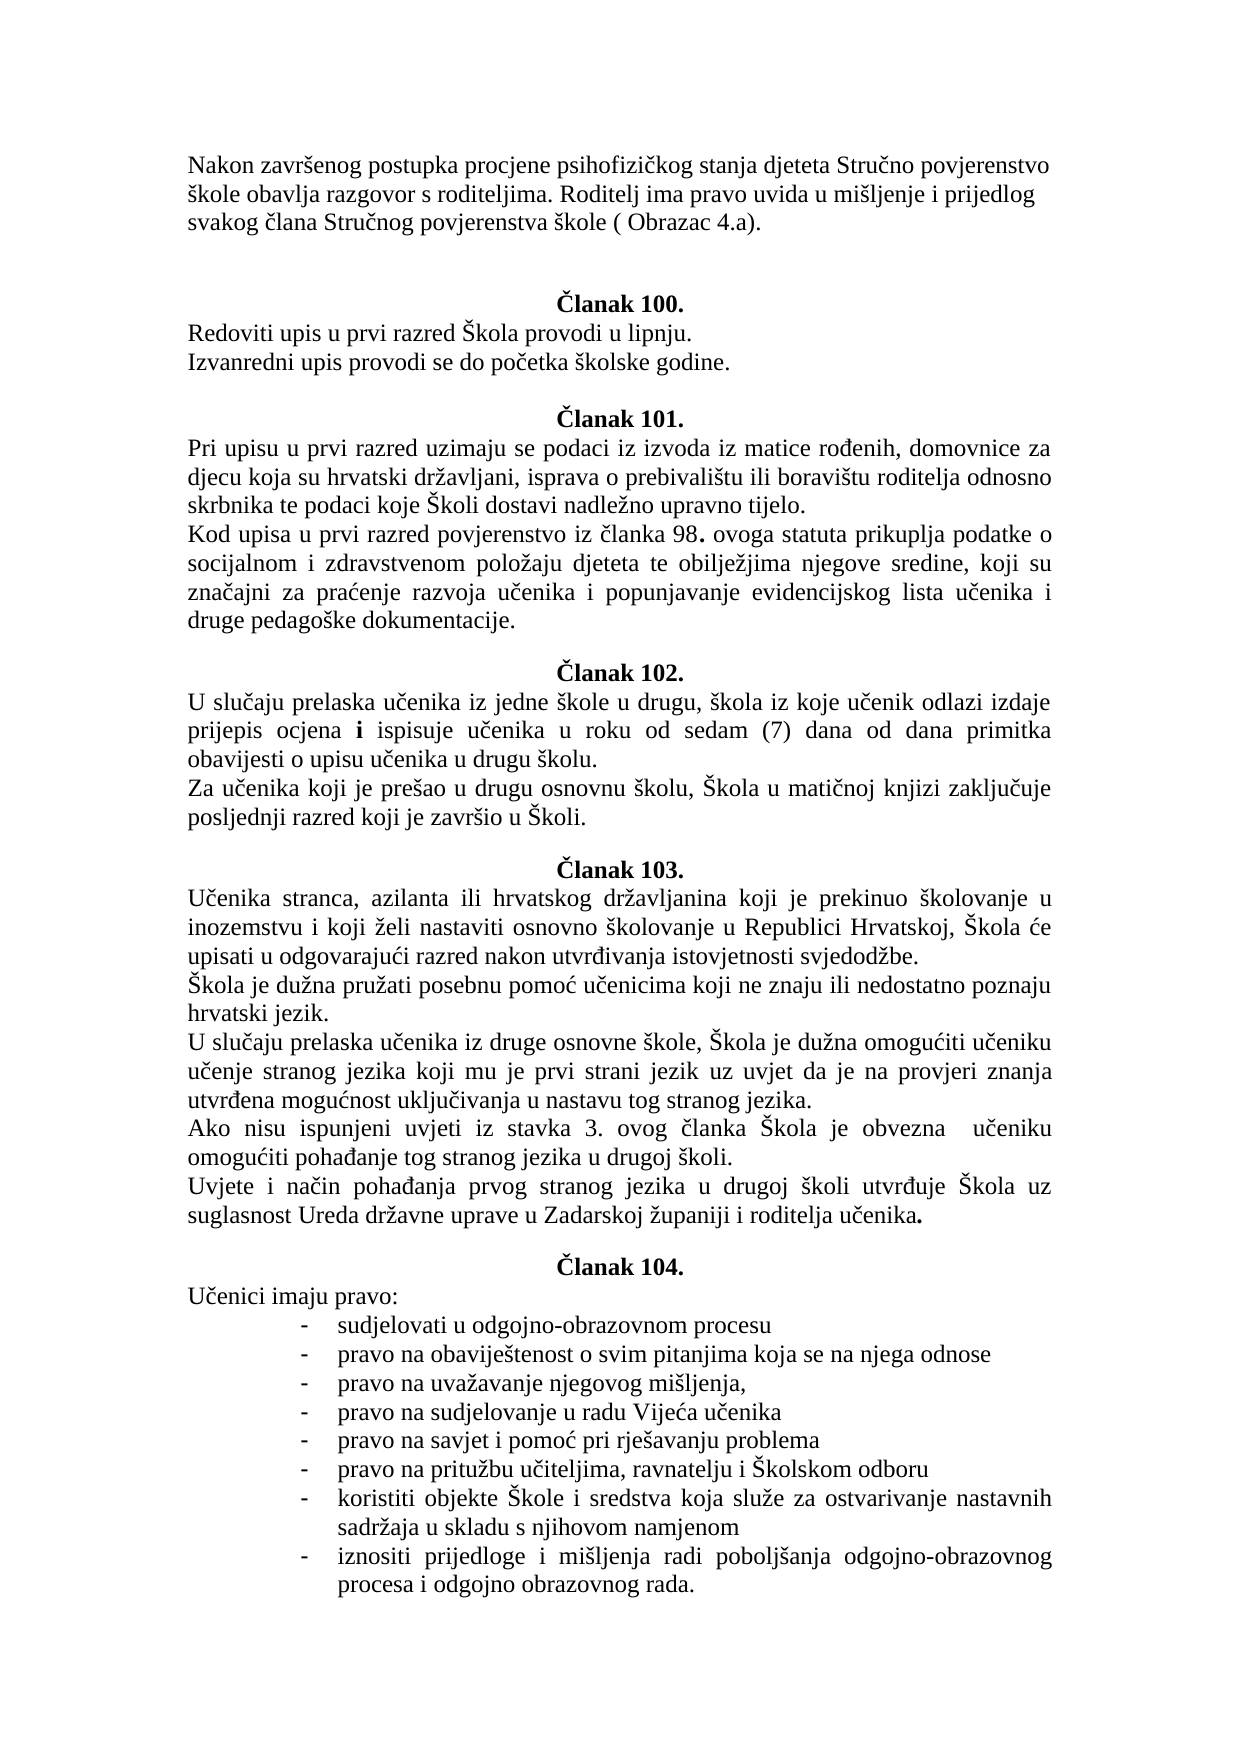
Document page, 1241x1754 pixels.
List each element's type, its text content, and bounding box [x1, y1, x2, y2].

list pravo na savjet i pomoć pri rješavanju problema [300, 1425, 1053, 1454]
text Članak 102. [187, 658, 1053, 687]
list pravo na sudjelovanje u radu Vijeća učenika [300, 1397, 1053, 1425]
text Kod upisa u prvi razred povjerenstvo iz članka 98. ovoga statuta prikuplja podatke o socijalnom i zdravstvenom položaju djeteta te obilježjima njegove sredine, koji su značajni za praćenje razvoja učenika i popunjavanje evidencijskog lista učenika i druge pedagoške dokumentacije. [187, 519, 1053, 634]
text Za učenika koji je prešao u drugu osnovnu školu, Škola u matičnoj knjizi zaključuje posljednji razred koji je završio u Školi. [187, 773, 1053, 831]
text Članak 103. [187, 855, 1053, 883]
list pravo na uvažavanje njegovog mišljenja, [300, 1368, 1053, 1397]
text Članak 104. [187, 1252, 1053, 1281]
text Izvanredni upis provodi se do početka školske godine. [187, 347, 1053, 375]
text Učenika stranca, azilanta ili hrvatskog državljanina koji je prekinuo školovanje u inozemstvu i koji želi nastaviti osnovno školovanje u Republici Hrvatskoj, Škola će upisati u odgovarajući razred nakon utvrđivanja istovjetnosti svjedodžbe. [187, 883, 1053, 970]
text Članak 100. [187, 289, 1053, 318]
text Članak 101. [187, 404, 1053, 433]
list pravo na pritužbu učiteljima, ravnatelju i Školskom odboru [300, 1454, 1053, 1483]
list iznositi prijedloge i mišljenja radi poboljšanja odgojno-obrazovnog procesa i odgojno obrazovnog rada. [300, 1541, 1053, 1598]
list sudjelovati u odgojno-obrazovnom procesu [300, 1310, 1053, 1339]
text Nakon završenog postupka procjene psihofizičkog stanja djeteta Stručno povjerenstvo škole obavlja razgovor s roditeljima. Roditelj ima pravo uvida u mišljenje i prijedlog svakog člana Stručnog povjerenstva škole ( Obrazac 4.a). [187, 150, 1053, 236]
text Škola je dužna pružati posebnu pomoć učenicima koji ne znaju ili nedostatno poznaju hrvatski jezik. [187, 970, 1053, 1027]
text U slučaju prelaska učenika iz jedne škole u drugu, škola iz koje učenik odlazi izdaje prijepis ocjena i ispisuje učenika u roku od sedam (7) dana od dana primitka obavijesti o upisu učenika u drugu školu. [187, 687, 1053, 773]
text Uvjete i način pohađanja prvog stranog jezika u drugoj školi utvrđuje Škola uz suglasnost Ureda državne uprave u Zadarskoj županiji i roditelja učenika. [187, 1171, 1053, 1228]
text Pri upisu u prvi razred uzimaju se podaci iz izvoda iz matice rođenih, domovnice za djecu koja su hrvatski državljani, isprava o prebivalištu ili boravištu roditelja odnosno skrbnika te podaci koje Školi dostavi nadležno upravno tijelo. [187, 433, 1053, 519]
text Redoviti upis u prvi razred Škola provodi u lipnju. [187, 318, 1053, 347]
list koristiti objekte Škole i sredstva koja služe za ostvarivanje nastavnih sadržaja u skladu s njihovom namjenom [300, 1483, 1053, 1541]
text U slučaju prelaska učenika iz druge osnovne škole, Škola je dužna omogućiti učeniku učenje stranog jezika koji mu je prvi strani jezik uz uvjet da je na provjeri znanja utvrđena mogućnost uključivanja u nastavu tog stranog jezika. [187, 1027, 1053, 1113]
text Učenici imaju pravo: [187, 1281, 1053, 1310]
text Ako nisu ispunjeni uvjeti iz stavka 3. ovog članka Škola je obvezna učeniku omogućiti pohađanje tog stranog jezika u drugoj školi. [187, 1113, 1053, 1171]
list pravo na obaviještenost o svim pitanjima koja se na njega odnose [300, 1339, 1053, 1368]
